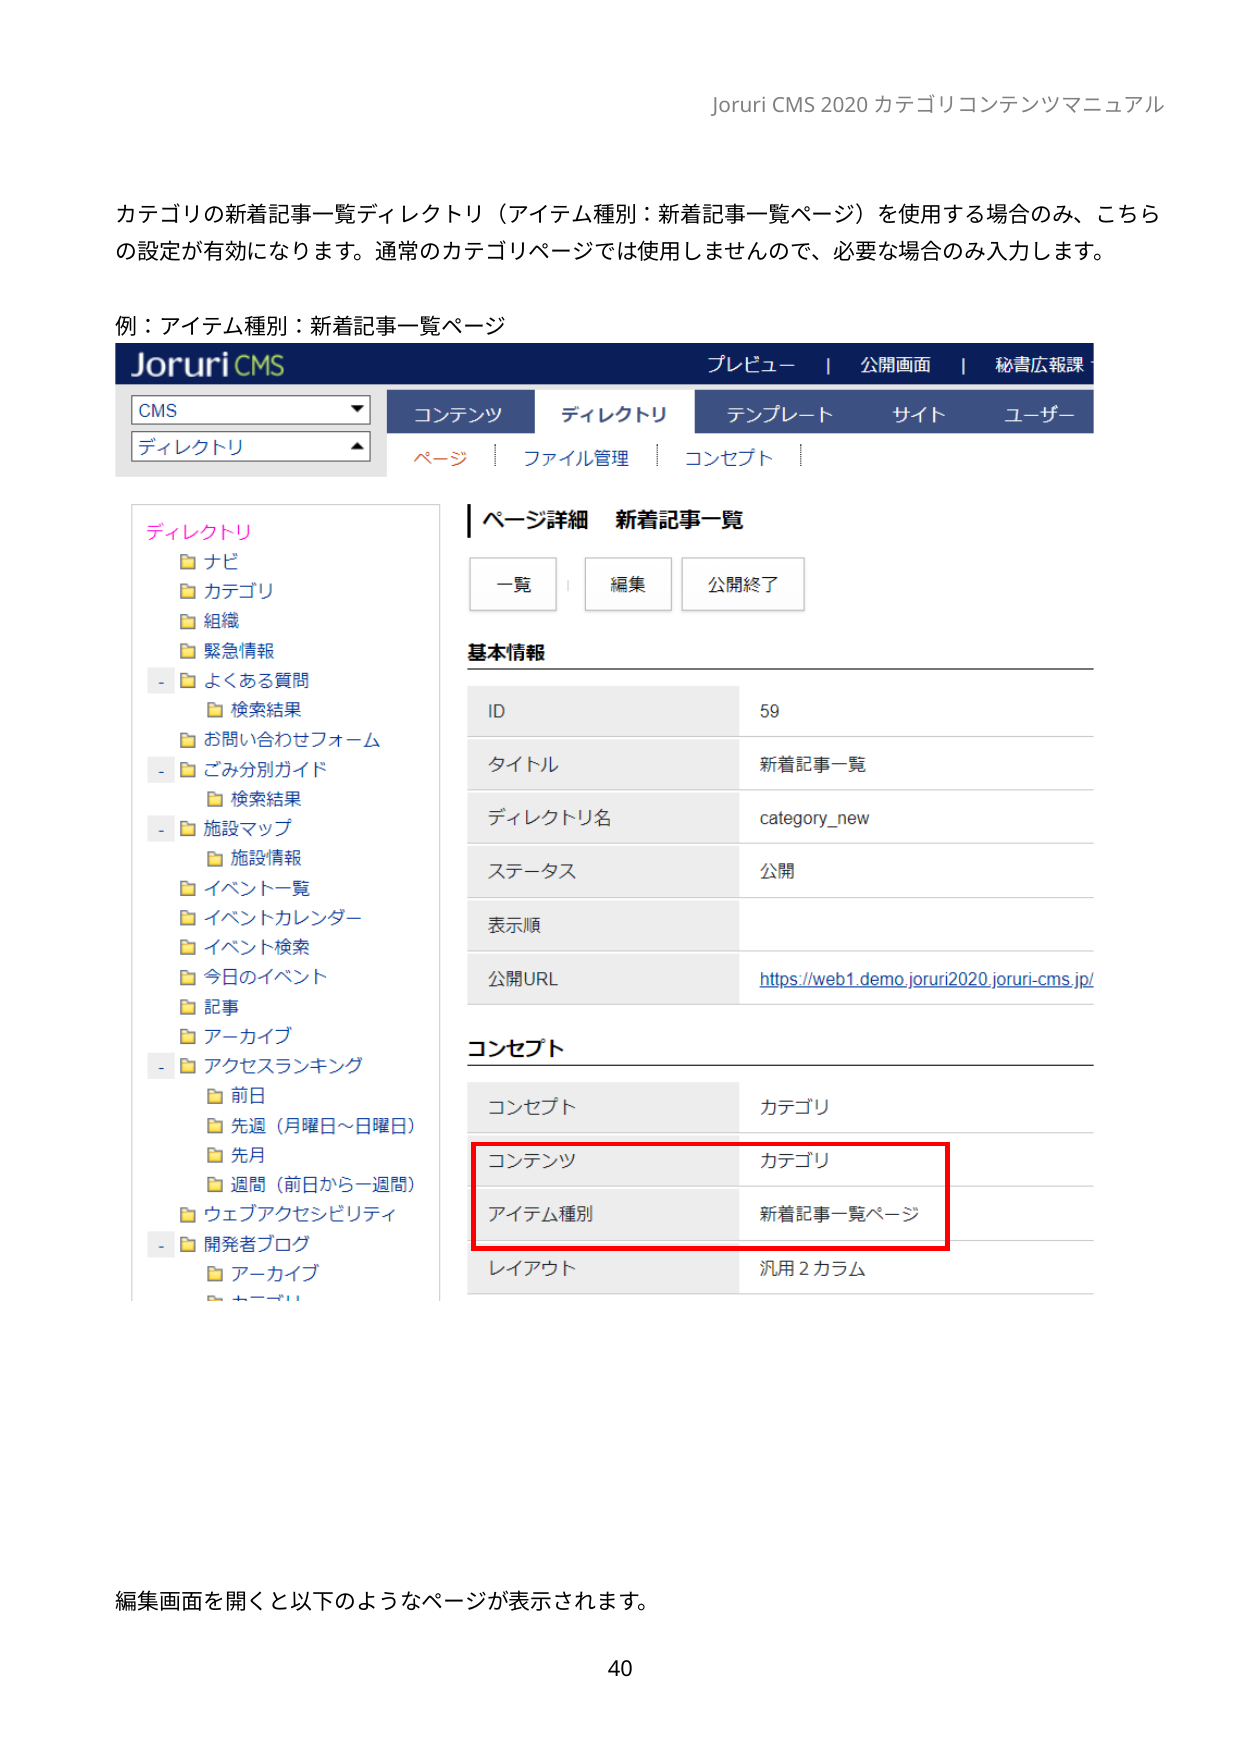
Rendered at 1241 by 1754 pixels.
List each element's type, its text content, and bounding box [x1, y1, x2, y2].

text 例：アイテム種別：新着記事一覧ページ [115, 306, 1165, 344]
text カテゴリの新着記事一覧ディレクトリ（アイテム種別：新着記事一覧ページ）を使用する場合のみ、こちらの設定が有効になります。通常のカテゴリページでは使用しませんので、必要な場合のみ入力します。 [115, 194, 1165, 269]
picture [115, 343, 1094, 1301]
text 編集画面を開くと以下のようなページが表示されます。 [115, 1581, 1165, 1619]
